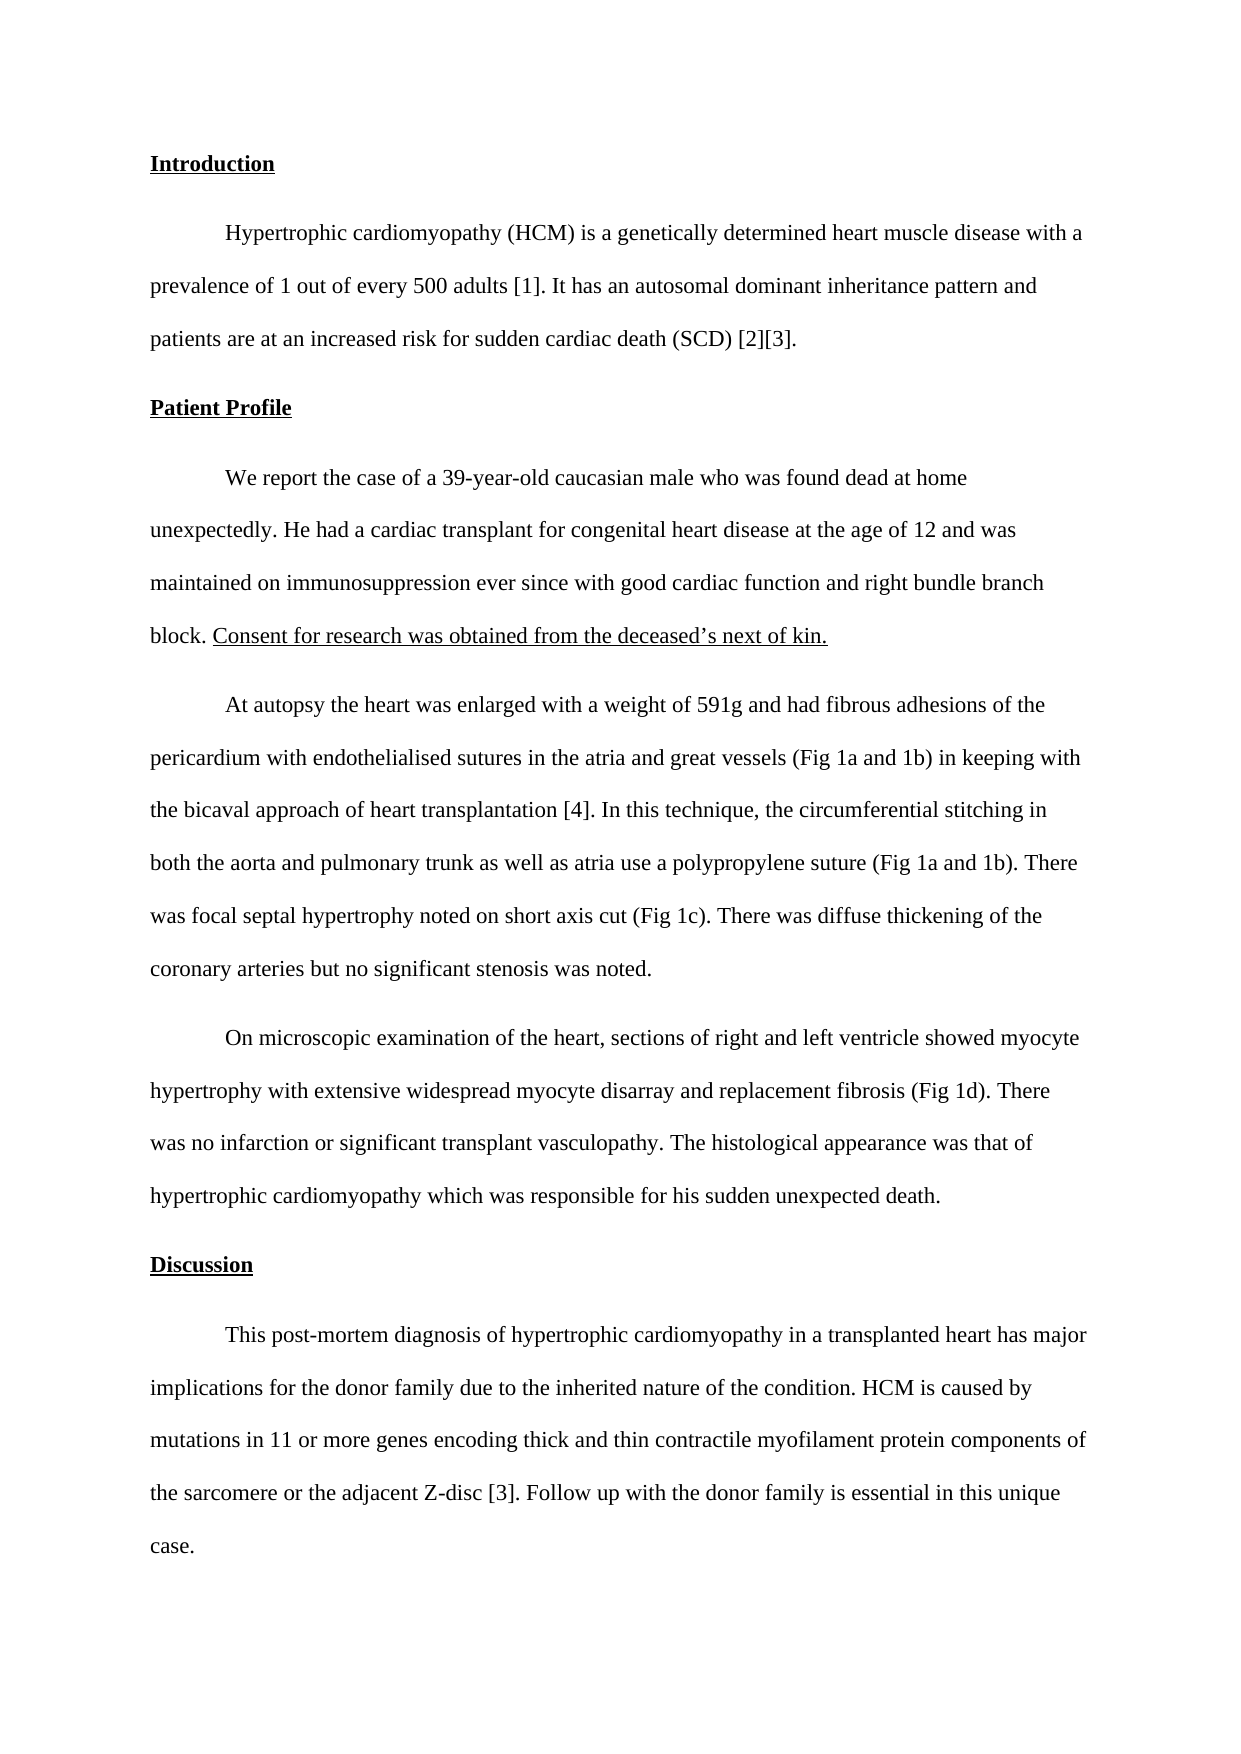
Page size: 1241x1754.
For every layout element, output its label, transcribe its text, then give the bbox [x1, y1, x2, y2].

text Introduction [150, 150, 1090, 176]
text On microscopic examination of the heart, sections of right and left ventricle showed myocyte hypertrophy with extensive widespread myocyte disarray and replacement fibrosis (Fig 1d). There was no infarction or significant transplant vasculopathy. The histological appearance was that of hypertrophic cardiomyopathy which was responsible for his sudden unexpected death. [150, 1024, 1090, 1208]
text Patient Profile [150, 394, 1090, 421]
text Hypertrophic cardiomyopathy (HCM) is a genetically determined heart muscle disease with a prevalence of 1 out of every 500 adults [1]. It has an autosomal dominant inheritance pattern and patients are at an increased risk for sudden cardiac death (SCD) [2][3]. [150, 219, 1090, 351]
text This post-mortem diagnosis of hypertrophic cardiomyopathy in a transplanted heart has major implications for the donor family due to the inherited nature of the condition. HCM is caused by mutations in 11 or more genes encoding thick and thin contractile myofilament protein components of the sarcomere or the adjacent Z-disc [3]. Follow up with the donor family is essential in this unique case. [150, 1321, 1090, 1558]
text We report the case of a 39-year-old caucasian male who was found dead at home unexpectedly. He had a cardiac transplant for congenital heart disease at the age of 12 and was maintained on immunosuppression ever since with good cardiac function and right bundle branch block. Consent for research was obtained from the deceased’s next of kin. [150, 463, 1090, 648]
text At autopsy the heart was enlarged with a weight of 591g and had fibrous adhesions of the pericardium with endothelialised sutures in the atria and great vessels (Fig 1a and 1b) in keeping with the bicaval approach of heart transplantation [4]. In this technique, the circumferential stitching in both the aorta and pulmonary trunk as well as atria use a polypropylene suture (Fig 1a and 1b). There was focal septal hypertrophy noted on short axis cut (Fig 1c). There was diffuse thickening of the coronary arteries but no significant stenosis was noted. [150, 691, 1090, 981]
text Discussion [150, 1251, 1090, 1278]
